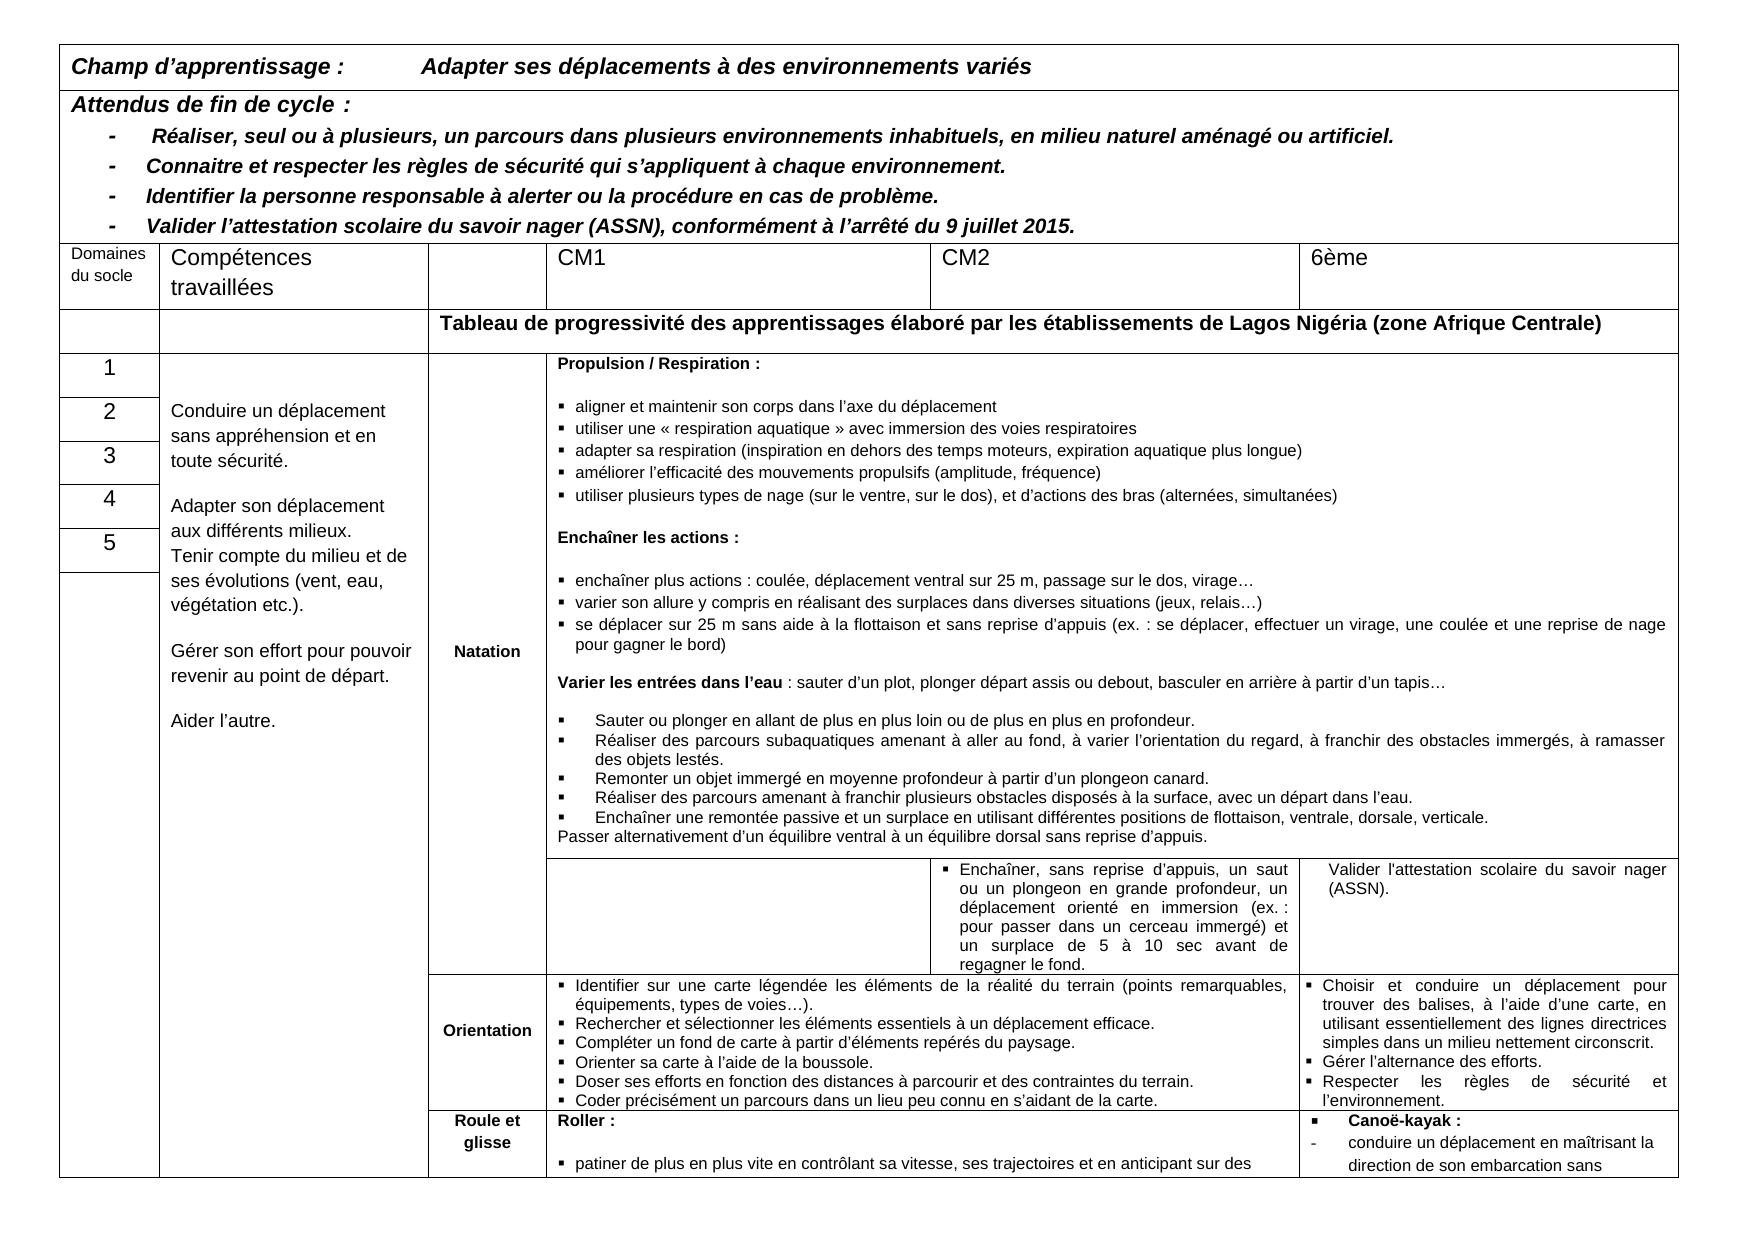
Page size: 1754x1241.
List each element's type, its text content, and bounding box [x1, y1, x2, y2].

table_cell Choisir et conduire un déplacement pour trouver des balises, à l’aide d’une carte, en utilisant essentiellement des lignes directrices simples dans un milieu nettement circonscrit. Gérer l’alternance des efforts. Respecter les règles de sécurité et l’environnement. [1300, 975, 1678, 1110]
table_cell [429, 244, 546, 309]
table_cell 2 [60, 398, 159, 441]
table_cell [60, 310, 159, 353]
table_cell Propulsion / Respiration : aligner et maintenir son corps dans l’axe du déplacement utiliser une « respiration aquatique » avec immersion des voies respiratoires adapter sa respiration (inspiration en dehors des temps moteurs, expiration aquatique plus longue) améliorer l’efficacité des mouvements propulsifs (amplitude, fréquence) utiliser plusieurs types de nage (sur le ventre, sur le dos), et d’actions des bras (alternées, simultanées) Enchaîner les actions : enchaîner plus actions : coulée, déplacement ventral sur 25 m, passage sur le dos, virage… varier son allure y compris en réalisant des surplaces dans diverses situations (jeux, relais…) se déplacer sur 25 m sans aide à la flottaison et sans reprise d’appuis (ex. : se déplacer, effectuer un virage, une coulée et une reprise de nage pour gagner le bord) Varier les entrées dans l’eau : sauter d’un plot, plonger départ assis ou debout, basculer en arrière à partir d’un tapis… Sauter ou plonger en allant de plus en plus loin ou de plus en plus en profondeur. Réaliser des parcours subaquatiques amenant à aller au fond, à varier l’orientation du regard, à franchir des obstacles immergés, à ramasser des objets lestés. Remonter un objet immergé en moyenne profondeur à partir d’un plongeon canard. Réaliser des parcours amenant à franchir plusieurs obstacles disposés à la surface, avec un départ dans l’eau. Enchaîner une remontée passive et un surplace en utilisant différentes positions de flottaison, ventrale, dorsale, verticale. Passer alternativement d’un équilibre ventral à un équilibre dorsal sans reprise d’appuis. [547, 354, 1678, 858]
table_cell [547, 859, 930, 974]
table_cell 4 [60, 485, 159, 528]
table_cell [429, 1111, 546, 1177]
table_cell 3 [60, 442, 159, 484]
table_cell Compétences travaillées [160, 244, 428, 309]
table_cell [60, 573, 159, 1177]
table_cell CM1 [547, 244, 930, 309]
table_cell Domaines du socle [60, 244, 159, 309]
table_cell Valider l'attestation scolaire du savoir nager (ASSN). [1300, 859, 1678, 974]
table_cell 1 [60, 354, 159, 397]
table_cell Conduire un déplacement sans appréhension et en toute sécurité. Adapter son déplacement aux différents milieux. Tenir compte du milieu et de ses évolutions (vent, eau, végétation etc.). Gérer son effort pour pouvoir revenir au point de départ. Aider l’autre. [160, 354, 428, 1177]
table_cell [1300, 1111, 1678, 1177]
table_cell Enchaîner, sans reprise d’appuis, un saut ou un plongeon en grande profondeur, un déplacement orienté en immersion (ex. : pour passer dans un cerceau immergé) et un surplace de 5 à 10 sec avant de regagner le fond. [931, 859, 1299, 974]
table_cell Natation [429, 354, 546, 974]
table_cell [160, 310, 428, 353]
table_cell 5 [60, 529, 159, 572]
table_header Champ d’apprentissage : Adapter ses déplacements à des environnements variés [60, 45, 1678, 90]
table_cell Orientation [429, 975, 546, 1110]
table_cell CM2 [931, 244, 1299, 309]
table_cell Tableau de progressivité des apprentissages élaboré par les établissements de Lagos Nigéria (zone Afrique Centrale) [429, 310, 1678, 353]
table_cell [547, 1111, 1299, 1177]
table_cell Identifier sur une carte légendée les éléments de la réalité du terrain (points remarquables, équipements, types de voies…). Rechercher et sélectionner les éléments essentiels à un déplacement efficace. Compléter un fond de carte à partir d’éléments repérés du paysage. Orienter sa carte à l’aide de la boussole. Doser ses efforts en fonction des distances à parcourir et des contraintes du terrain. Coder précisément un parcours dans un lieu peu connu en s’aidant de la carte. [547, 975, 1299, 1110]
table_cell 6ème [1300, 244, 1678, 309]
table_cell Attendus de fin de cycle : Réaliser, seul ou à plusieurs, un parcours dans plusieurs environnements inhabituels, en milieu naturel aménagé ou artificiel. Connaitre et respecter les règles de sécurité qui s’appliquent à chaque environnement. Identifier la personne responsable à alerter ou la procédure en cas de problème. Valider l’attestation scolaire du savoir nager (ASSN), conformément à l’arrêté du 9 juillet 2015. [60, 91, 1678, 242]
